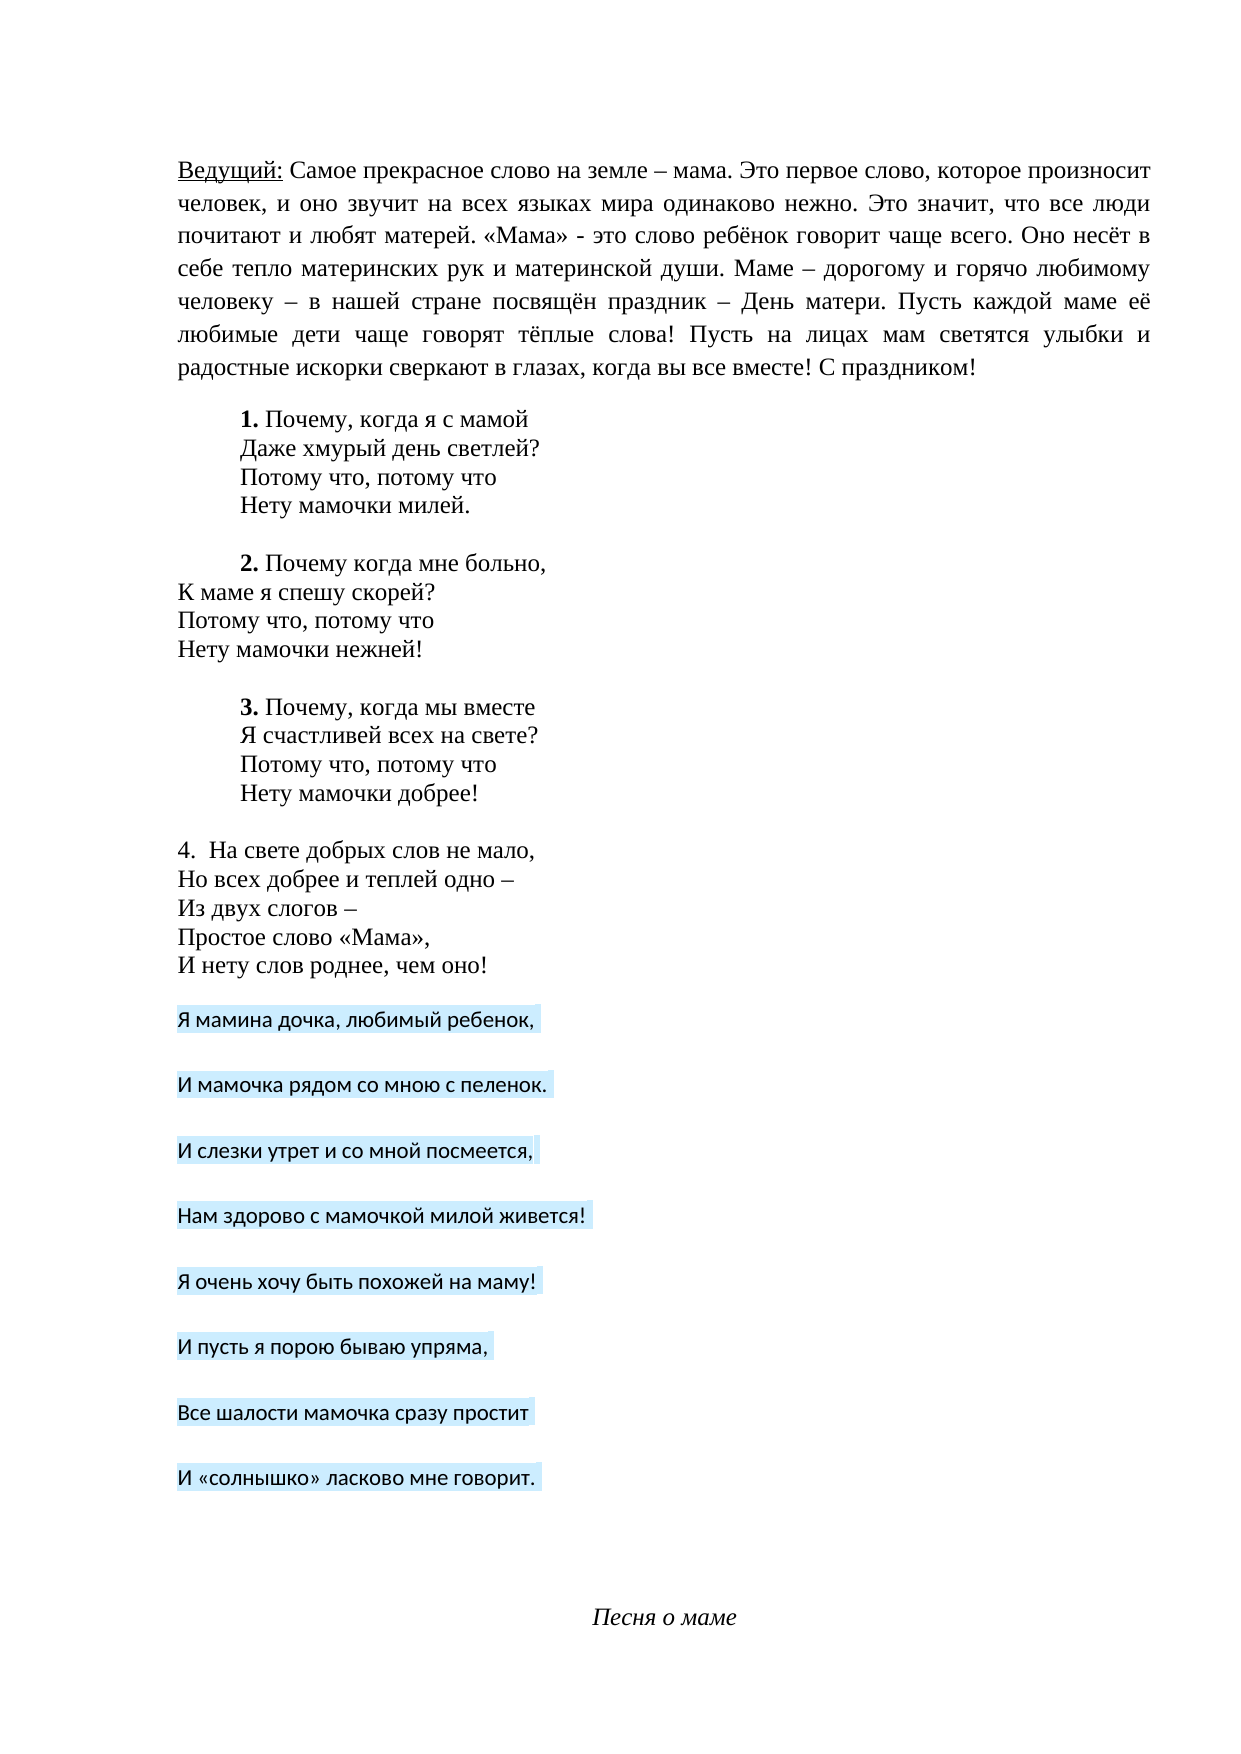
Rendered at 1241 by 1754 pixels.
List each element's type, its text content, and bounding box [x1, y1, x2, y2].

text Песня о маме [177, 1602, 1152, 1631]
text К маме я спешу скорей? [177, 577, 1014, 605]
text 1. Почему, когда я с мамой [240, 404, 1089, 433]
text Нету мамочки добрее! [240, 778, 1089, 807]
text 3. Почему, когда мы вместе [240, 692, 1089, 720]
text Нету мамочки нежней! [177, 634, 1014, 663]
text Потому что, потому что [240, 462, 1089, 490]
text Ведущий: Самое прекрасное слово на земле – мама. Это первое слово, которое произносит человек, и оно звучит на всех языках мира одинаково нежно. Это значит, что все люди почитают и любят матерей. «Мама» - это слово ребёнок говорит чаще всего. Оно несёт в себе тепло материнских рук и материнской души. Маме – дорогому и горячо любимому человеку – в нашей стране посвящён праздник – День матери. Пусть каждой маме её любимые дети чаще говорят тёплые слова! Пусть на лицах мам светятся улыбки и радостные искорки сверкают в глазах, когда вы все вместе! С праздником! [177, 118, 1152, 381]
text 2. Почему когда мне больно, [177, 548, 1014, 577]
text Нету мамочки милей. [240, 490, 1089, 519]
text Потому что, потому что [240, 749, 1089, 778]
text Я счастливей всех на свете? [240, 720, 1089, 749]
text Даже хмурый день светлей? [240, 433, 1089, 462]
text Потому что, потому что [177, 605, 1014, 634]
text Я мамина дочка, любимый ребенок, И мамочка рядом со мною с пеленок. И слезки утрет и со мной посмеется, Нам здорово с мамочкой милой живется! Я очень хочу быть похожей на маму! И пусть я порою бываю упряма, Все шалости мамочка сразу простит И «солнышко» ласково мне говорит. [177, 1004, 1152, 1523]
text 4. На свете добрых слов не мало, Но всех добрее и теплей одно – Из двух слогов – Простое слово «Мама», И нету слов роднее, чем оно! [177, 835, 1152, 979]
